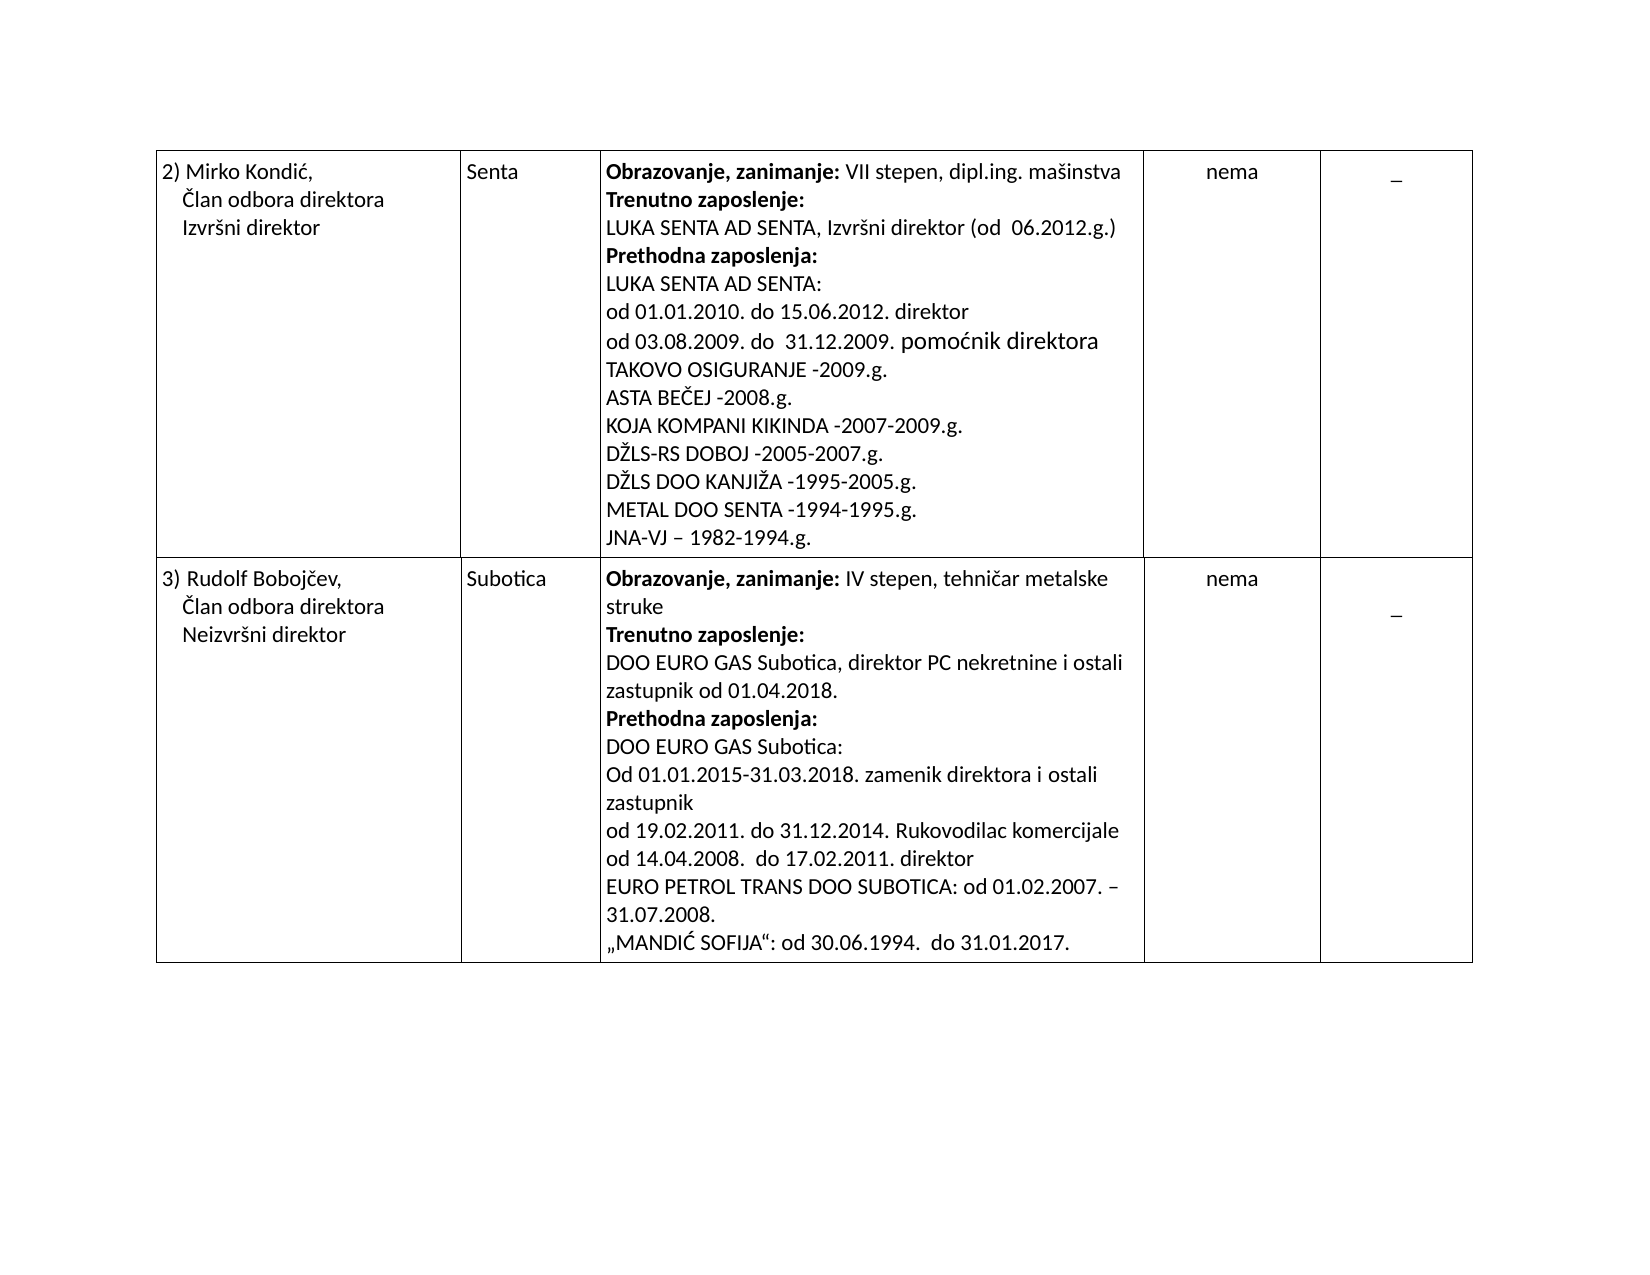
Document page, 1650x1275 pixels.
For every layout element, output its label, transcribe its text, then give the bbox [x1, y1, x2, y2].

table_cell Rudolf Bobojčev, Član odbora direktora Neizvršni direktor [157, 558, 461, 962]
table_header Senta [461, 151, 600, 557]
table_cell Obrazovanje, zanimanje: IV stepen, tehničar metalske struke Trenutno zaposlenje: DOO EURO GAS Subotica, direktor PC nekretnine i ostali zastupnik od 01.04.2018. Prethodna zaposlenja: DOO EURO GAS Subotica: Od 01.01.2015-31.03.2018. zamenik direktora i ostali zastupnik od 19.02.2011. do 31.12.2014. Rukovodilac komercijale od 14.04.2008. do 17.02.2011. direktor EURO PETROL TRANS DOO SUBOTICA: od 01.02.2007. – 31.07.2008. „MANDIĆ SOFIJA“: od 30.06.1994. do 31.01.2017. [601, 558, 1144, 962]
table_header 2) Mirko Kondić, Član odbora direktora Izvršni direktor [157, 151, 460, 557]
table_cell Subotica [462, 558, 600, 962]
table_cell _ [1321, 558, 1472, 962]
table_header nema [1144, 151, 1320, 557]
table_header Obrazovanje, zanimanje: VII stepen, dipl.ing. mašinstva Trenutno zaposlenje: LUKA SENTA AD SENTA, Izvršni direktor (od 06.2012.g.) Prethodna zaposlenja: LUKA SENTA AD SENTA: od 01.01.2010. do 15.06.2012. direktor od 03.08.2009. do 31.12.2009. pomoćnik direktora TAKOVO OSIGURANJE -2009.g. ASTA BEČEJ -2008.g. KOJA KOMPANI KIKINDA -2007-2009.g. DŽLS-RS DOBOJ -2005-2007.g. DŽLS DOO KANJIŽA -1995-2005.g. METAL DOO SENTA -1994-1995.g. JNA-VJ – 1982-1994.g. [601, 151, 1143, 557]
table_cell nema [1145, 558, 1320, 962]
table_header _ [1321, 151, 1472, 557]
